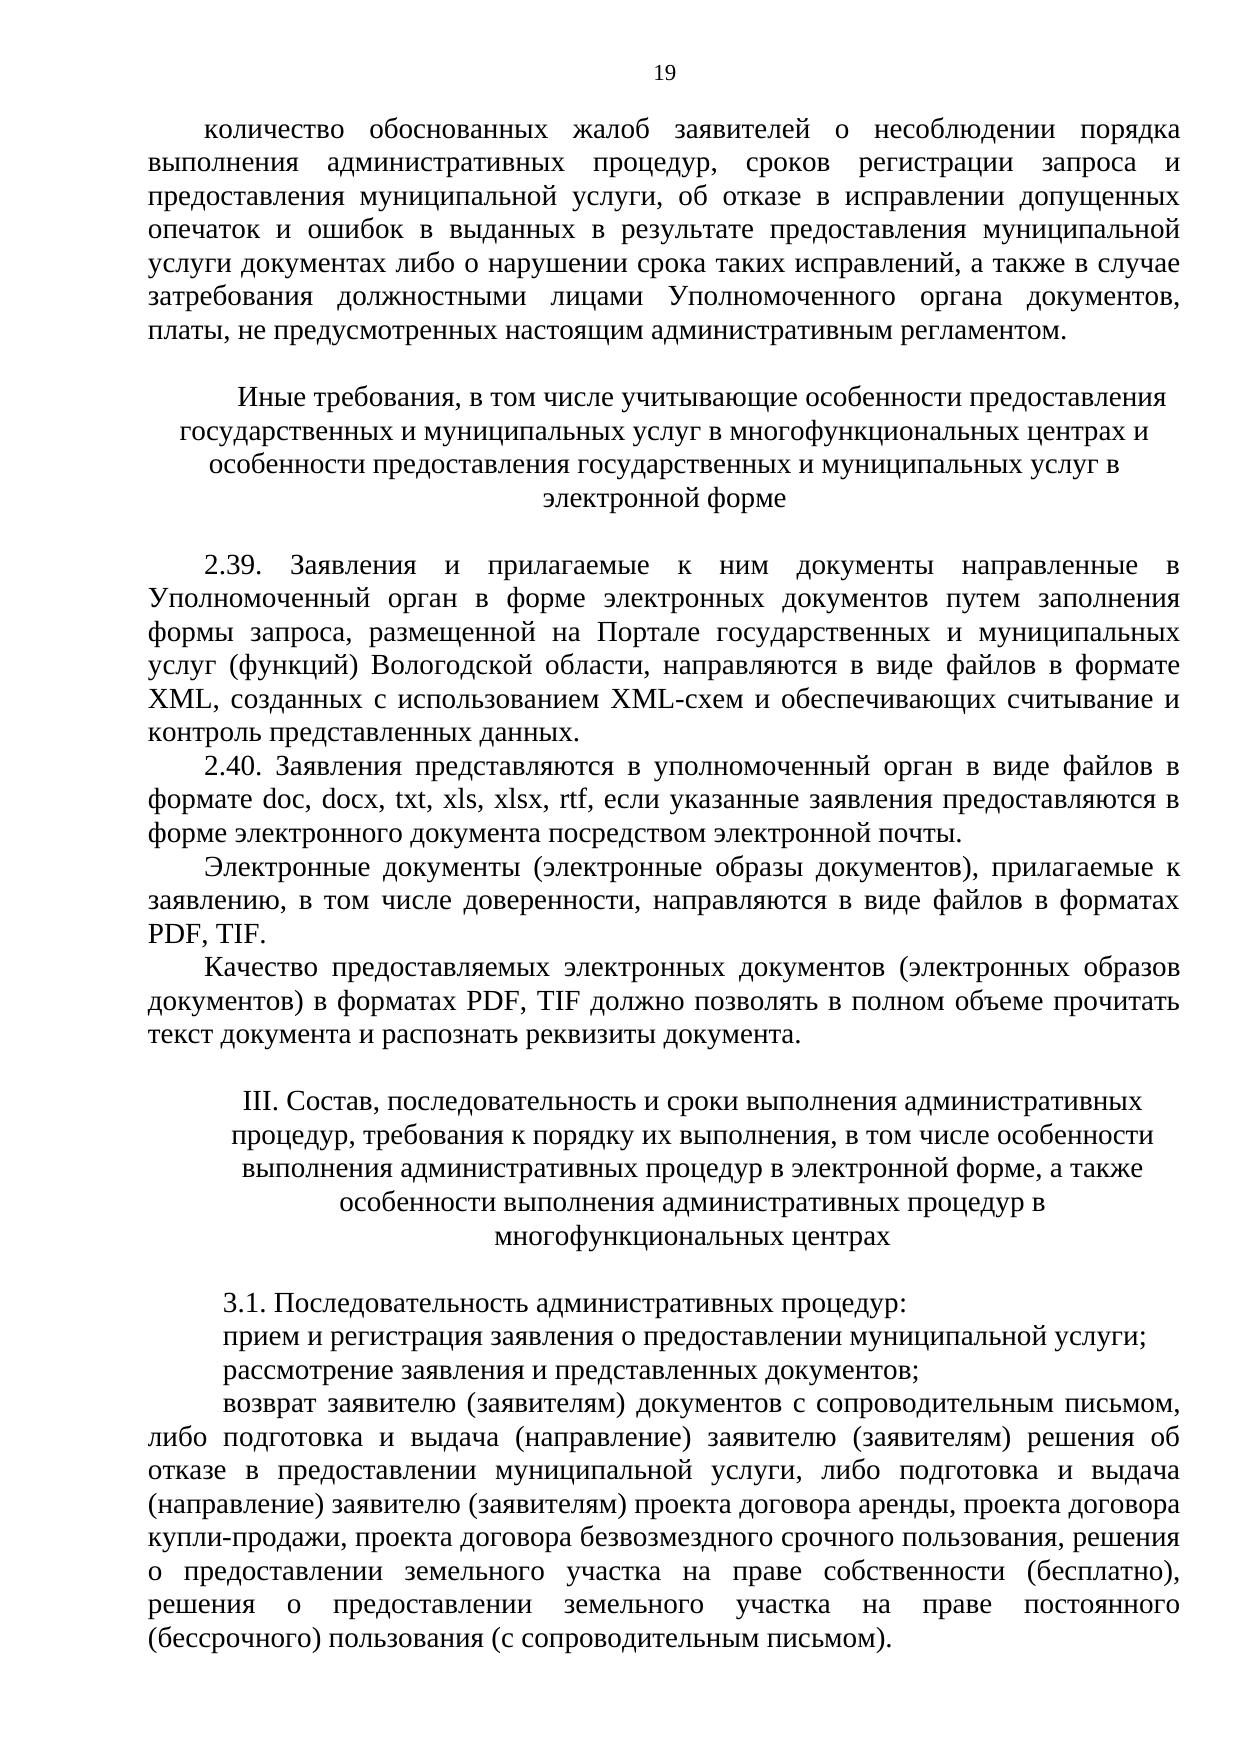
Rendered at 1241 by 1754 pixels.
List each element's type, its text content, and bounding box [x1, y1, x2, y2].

text 3.1. Последовательность административных процедур: [148, 1285, 1181, 1318]
text Качество предоставляемых электронных документов (электронных образов документов) в форматах PDF, TIF должно позволять в полном объеме прочитать текст документа и распознать реквизиты документа. [148, 949, 1181, 1050]
text количество обоснованных жалоб заявителей о несоблюдении порядка выполнения административных процедур, сроков регистрации запроса и предоставления муниципальной услуги, об отказе в исправлении допущенных опечаток и ошибок в выданных в результате предоставления муниципальной услуги документах либо о нарушении срока таких исправлений, а также в случае затребования должностными лицами Уполномоченного органа документов, платы, не предусмотренных настоящим административным регламентом. [148, 111, 1181, 346]
text 2.39. Заявления и прилагаемые к ним документы направленные в Уполномоченный орган в форме электронных документов путем заполнения формы запроса, размещенной на Портале государственных и муниципальных услуг (функций) Вологодской области, направляются в виде файлов в формате XML, созданных с использованием XML-схем и обеспечивающих считывание и контроль представленных данных. [148, 547, 1181, 748]
text прием и регистрация заявления о предоставлении муниципальной услуги; [148, 1318, 1181, 1352]
text возврат заявителю (заявителям) документов с сопроводительным письмом, либо подготовка и выдача (направление) заявителю (заявителям) решения об отказе в предоставлении муниципальной услуги, либо подготовка и выдача (направление) заявителю (заявителям) проекта договора аренды, проекта договора купли-продажи, проекта договора безвозмездного срочного пользования, решения о предоставлении земельного участка на праве собственности (бесплатно), решения о предоставлении земельного участка на праве постоянного (бессрочного) пользования (с сопроводительным письмом). [148, 1385, 1181, 1654]
text 2.40. Заявления представляются в уполномоченный орган в виде файлов в формате doc, docx, txt, xls, xlsx, rtf, если указанные заявления предоставляются в форме электронного документа посредством электронной почты. [148, 748, 1181, 849]
text Иные требования, в том числе учитывающие особенности предоставления государственных и муниципальных услуг в многофункциональных центрах и особенности предоставления государственных и муниципальных услуг в электронной форме [148, 379, 1181, 513]
text III. Состав, последовательность и сроки выполнения административных процедур, требования к порядку их выполнения, в том числе особенности выполнения административных процедур в электронной форме, а также особенности выполнения административных процедур в многофункциональных центрах [204, 1083, 1181, 1251]
text рассмотрение заявления и представленных документов; [148, 1352, 1181, 1385]
text Электронные документы (электронные образы документов), прилагаемые к заявлению, в том числе доверенности, направляются в виде файлов в форматах PDF, TIF. [148, 849, 1181, 949]
